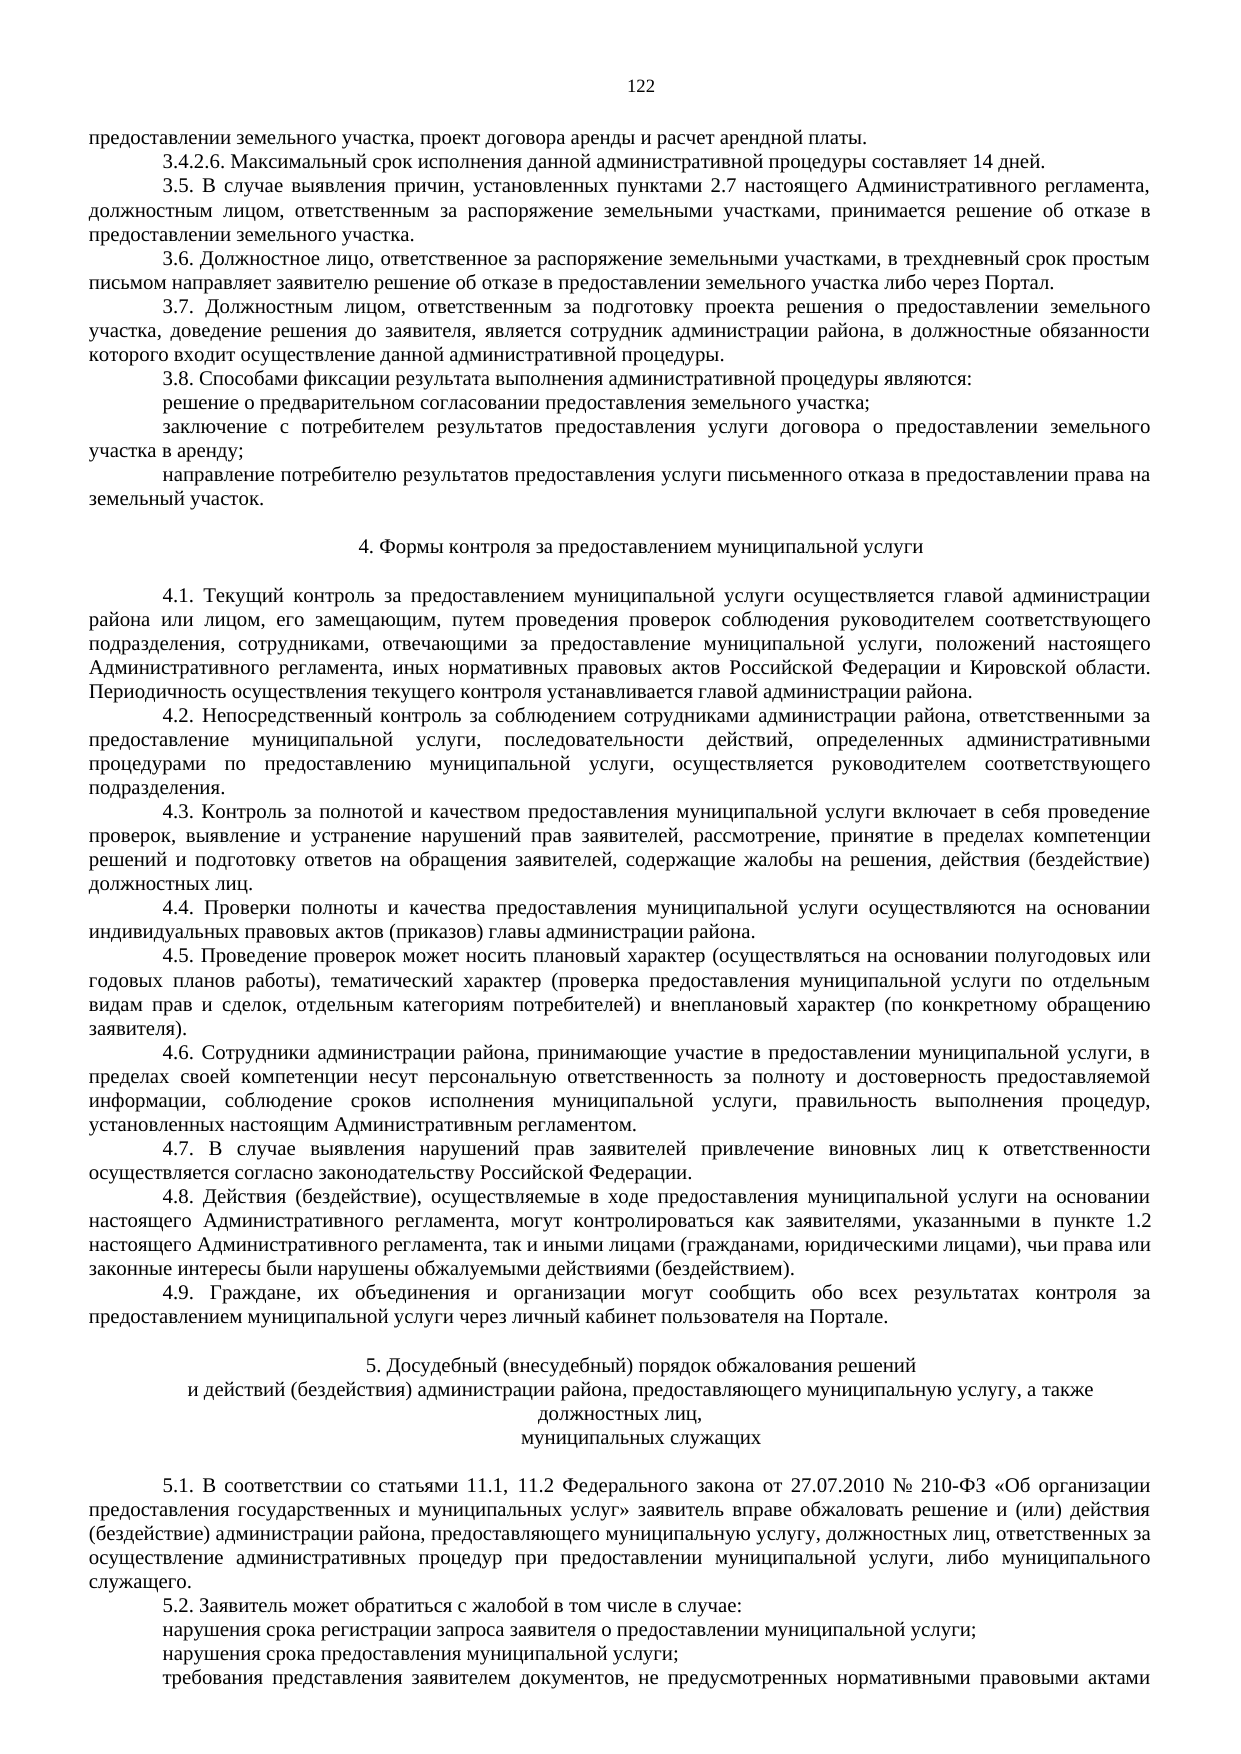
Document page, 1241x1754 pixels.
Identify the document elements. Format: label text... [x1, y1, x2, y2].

text и действий (бездействия) администрации района, предоставляющего муниципальную услугу, а также должностных лиц, [89, 1377, 1152, 1425]
text 5.1. В соответствии со статьями 11.1, 11.2 Федерального закона от 27.07.2010 № 210-ФЗ «Об организации предоставления государственных и муниципальных услуг» заявитель вправе обжаловать решение и (или) действия (бездействие) администрации района, предоставляющего муниципальную услугу, должностных лиц, ответственных за осуществление административных процедур при предоставлении муниципальной услуги, либо муниципального служащего. [89, 1473, 1152, 1593]
text муниципальных служащих [89, 1425, 1152, 1449]
text 4.9. Граждане, их объединения и организации могут сообщить обо всех результатах контроля за предоставлением муниципальной услуги через личный кабинет пользователя на Портале. [89, 1280, 1152, 1328]
text 3.8. Способами фиксации результата выполнения административной процедуры являются: [89, 366, 1152, 390]
text 4.3. Контроль за полнотой и качеством предоставления муниципальной услуги включает в себя проведение проверок, выявление и устранение нарушений прав заявителей, рассмотрение, принятие в пределах компетенции решений и подготовку ответов на обращения заявителей, содержащие жалобы на решения, действия (бездействие) должностных лиц. [89, 799, 1152, 895]
text 3.4.2.6. Максимальный срок исполнения данной административной процедуры составляет 14 дней. [89, 149, 1152, 173]
text 4.4. Проверки полноты и качества предоставления муниципальной услуги осуществляются на основании индивидуальных правовых актов (приказов) главы администрации района. [89, 895, 1152, 943]
text заключение с потребителем результатов предоставления услуги договора о предоставлении земельного участка в аренду; [89, 414, 1152, 462]
text 4.2. Непосредственный контроль за соблюдением сотрудниками администрации района, ответственными за предоставление муниципальной услуги, последовательности действий, определенных административными процедурами по предоставлению муниципальной услуги, осуществляется руководителем соответствующего подразделения. [89, 703, 1152, 799]
text 3.6. Должностное лицо, ответственное за распоряжение земельными участками, в трехдневный срок простым письмом направляет заявителю решение об отказе в предоставлении земельного участка либо через Портал. [89, 246, 1152, 294]
text 4.8. Действия (бездействие), осуществляемые в ходе предоставления муниципальной услуги на основании настоящего Административного регламента, могут контролироваться как заявителями, указанными в пункте 1.2 настоящего Административного регламента, так и иными лицами (гражданами, юридическими лицами), чьи права или законные интересы были нарушены обжалуемыми действиями (бездействием). [89, 1184, 1152, 1280]
text направление потребителю результатов предоставления услуги письменного отказа в предоставлении права на земельный участок. [89, 462, 1152, 510]
text 5.2. Заявитель может обратиться с жалобой в том числе в случае: [89, 1593, 1152, 1617]
text 4. Формы контроля за предоставлением муниципальной услуги [89, 534, 1152, 558]
text 4.5. Проведение проверок может носить плановый характер (осуществляться на основании полугодовых или годовых планов работы), тематический характер (проверка предоставления муниципальной услуги по отдельным видам прав и сделок, отдельным категориям потребителей) и внеплановый характер (по конкретному обращению заявителя). [89, 943, 1152, 1040]
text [89, 125, 1152, 149]
text 3.7. Должностным лицом, ответственным за подготовку проекта решения о предоставлении земельного участка, доведение решения до заявителя, является сотрудник администрации района, в должностные обязанности которого входит осуществление данной административной процедуры. [89, 294, 1152, 366]
text 3.5. В случае выявления причин, установленных пунктами 2.7 настоящего Административного регламента, должностным лицом, ответственным за распоряжение земельными участками, принимается решение об отказе в предоставлении земельного участка. [89, 173, 1152, 246]
text нарушения срока предоставления муниципальной услуги; [89, 1641, 1152, 1665]
text 4.7. В случае выявления нарушений прав заявителей привлечение виновных лиц к ответственности осуществляется согласно законодательству Российской Федерации. [89, 1136, 1152, 1184]
text 4.6. Сотрудники администрации района, принимающие участие в предоставлении муниципальной услуги, в пределах своей компетенции несут персональную ответственность за полноту и достоверность предоставляемой информации, соблюдение сроков исполнения муниципальной услуги, правильность выполнения процедур, установленных настоящим Административным регламентом. [89, 1040, 1152, 1136]
text 5. Досудебный (внесудебный) порядок обжалования решений [89, 1352, 1152, 1377]
text нарушения срока регистрации запроса заявителя о предоставлении муниципальной услуги; [89, 1617, 1152, 1641]
text 4.1. Текущий контроль за предоставлением муниципальной услуги осуществляется главой администрации района или лицом, его замещающим, путем проведения проверок соблюдения руководителем соответствующего подразделения, сотрудниками, отвечающими за предоставление муниципальной услуги, положений настоящего Административного регламента, иных нормативных правовых актов Российской Федерации и Кировской области. Периодичность осуществления текущего контроля устанавливается главой администрации района. [89, 582, 1152, 703]
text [89, 1665, 1152, 1689]
text решение о предварительном согласовании предоставления земельного участка; [89, 390, 1152, 414]
